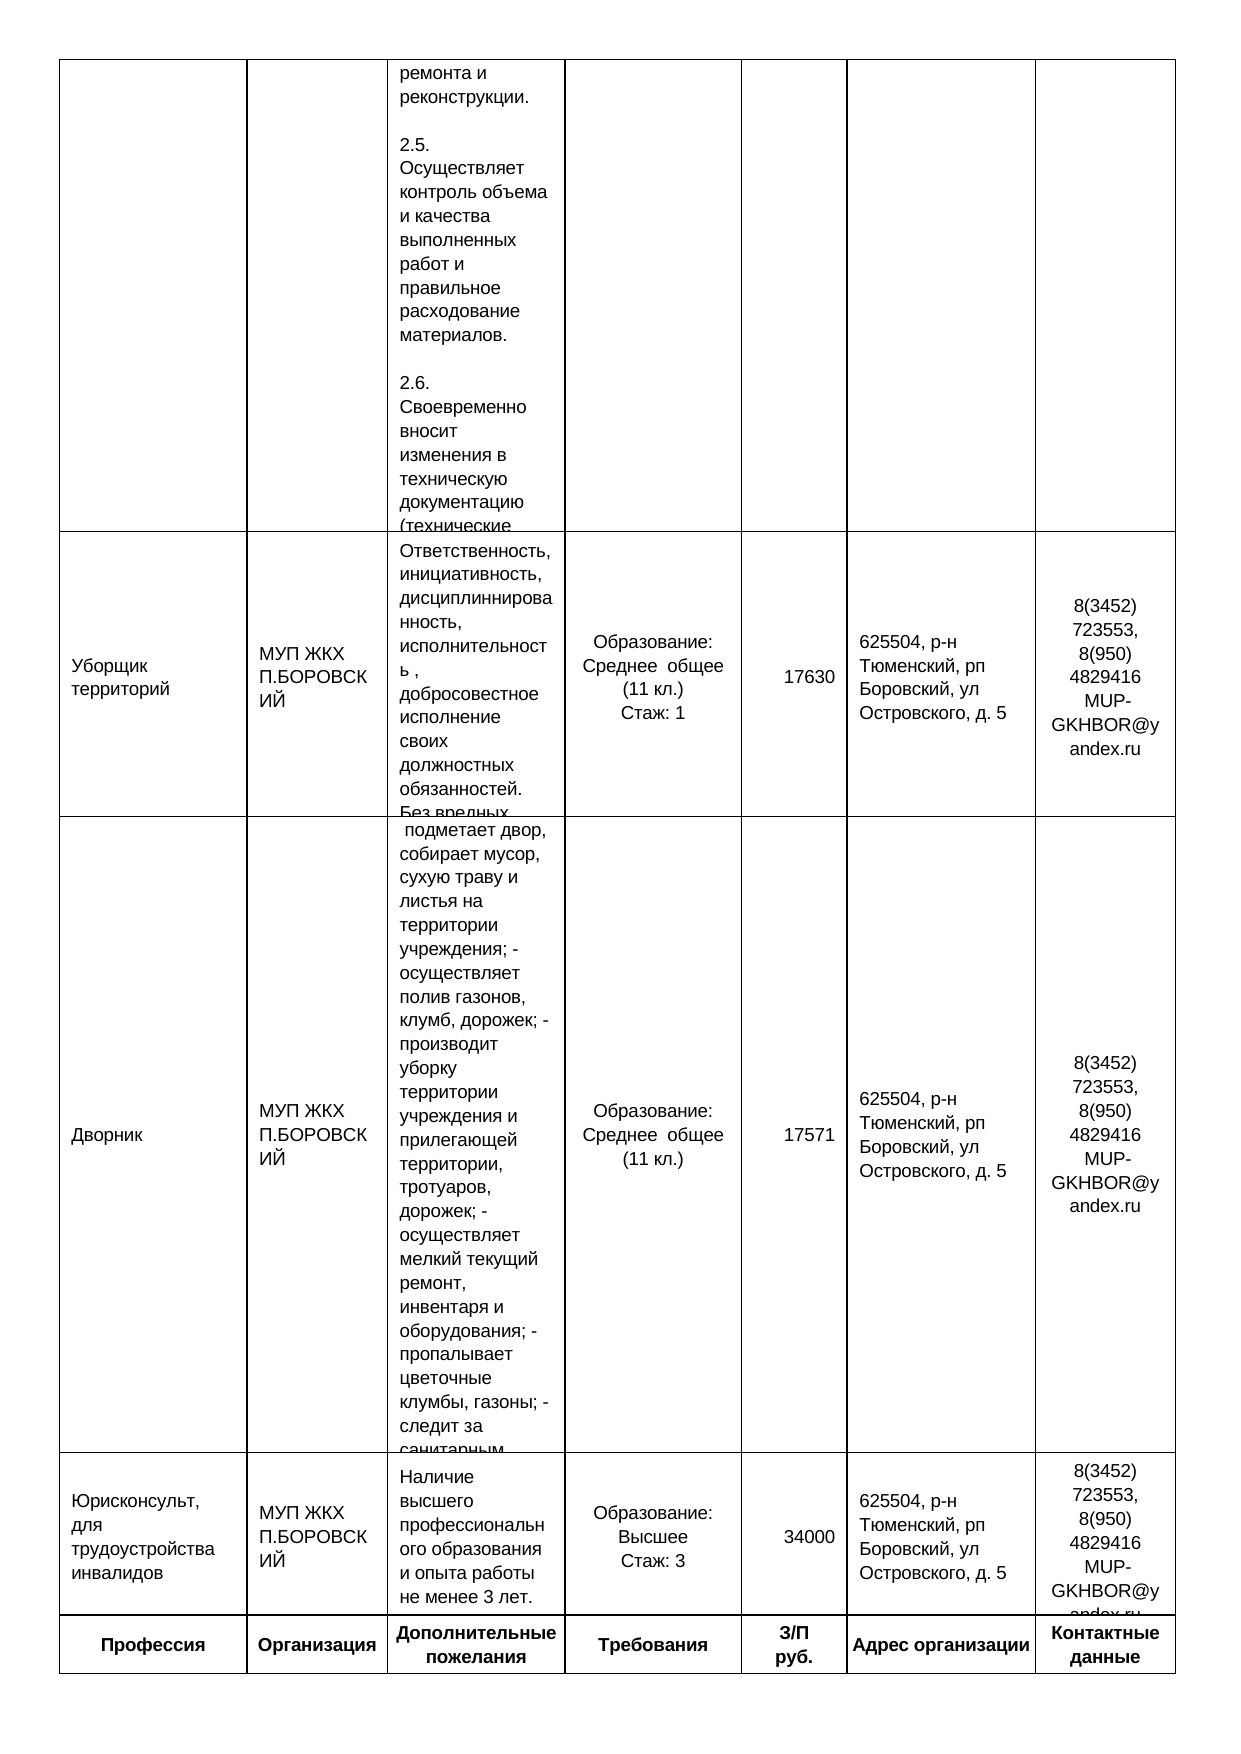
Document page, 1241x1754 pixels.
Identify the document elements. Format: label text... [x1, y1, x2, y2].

table_cell [60, 60, 246, 531]
table_cell Уборщик территорий [60, 532, 246, 816]
table_cell МУП ЖКХ П.БОРОВСКИЙ [248, 817, 387, 1452]
table_cell 625504, р-н Тюменский, рп Боровский, ул Островского, д. 5 [848, 817, 1035, 1452]
table_cell [848, 60, 1035, 531]
table_cell Образование: Среднее общее (11 кл.) Стаж: 1 [566, 532, 741, 816]
table_cell Требования [566, 1616, 741, 1672]
table_cell Ответственность, инициативность, дисциплиннированность, исполнительность , добросовестное исполнение своих должностных обязанностей. Без вредных привычек. [388, 532, 564, 816]
table_cell 8(3452) 723553, 8(950) 4829416 MUP-GKHBOR@yandex.ru [1036, 817, 1175, 1452]
table_cell 34000 [742, 1453, 846, 1614]
table_cell 17571 [742, 817, 846, 1452]
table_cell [1036, 1453, 1175, 1614]
table_cell 17630 [742, 532, 846, 816]
table_cell Профессия [60, 1616, 246, 1672]
table_cell Юрисконсульт, для трудоустройства инвалидов [60, 1453, 246, 1614]
table_cell ремонта и реконструкции. 2.5. Осуществляет контроль объема и качества выполненных работ и правильное расходование материалов. 2.6. Своевременно вносит изменения в техническую документацию (технические паспорта, исполнител [388, 60, 564, 531]
table_cell [566, 60, 741, 531]
table_cell Дворник [60, 817, 246, 1452]
table_cell Образование: Высшее Стаж: 3 [566, 1453, 741, 1614]
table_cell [848, 1453, 1035, 1614]
table_cell 8(3452) 723553, 8(950) 4829416 MUP-GKHBOR@yandex.ru [1036, 532, 1175, 816]
table_cell МУП ЖКХ П.БОРОВСКИЙ [248, 532, 387, 816]
table_cell [248, 60, 387, 531]
table_cell [742, 60, 846, 531]
table_cell Организация [248, 1616, 387, 1672]
table_cell Наличие высшего профессионального образования и опыта работы не менее 3 лет. [388, 1453, 564, 1614]
table_cell 625504, р-н Тюменский, рп Боровский, ул Островского, д. 5 [848, 532, 1035, 816]
table_cell З/П руб. [742, 1616, 846, 1672]
table_cell [1036, 60, 1175, 531]
table_cell Контактные данные [1036, 1616, 1175, 1672]
table_cell МУП ЖКХ П.БОРОВСКИЙ [248, 1453, 387, 1614]
table_cell Адрес организации [848, 1616, 1035, 1672]
table_cell Образование: Среднее общее (11 кл.) [566, 817, 741, 1452]
table_cell Дополнительные пожелания [388, 1616, 564, 1672]
